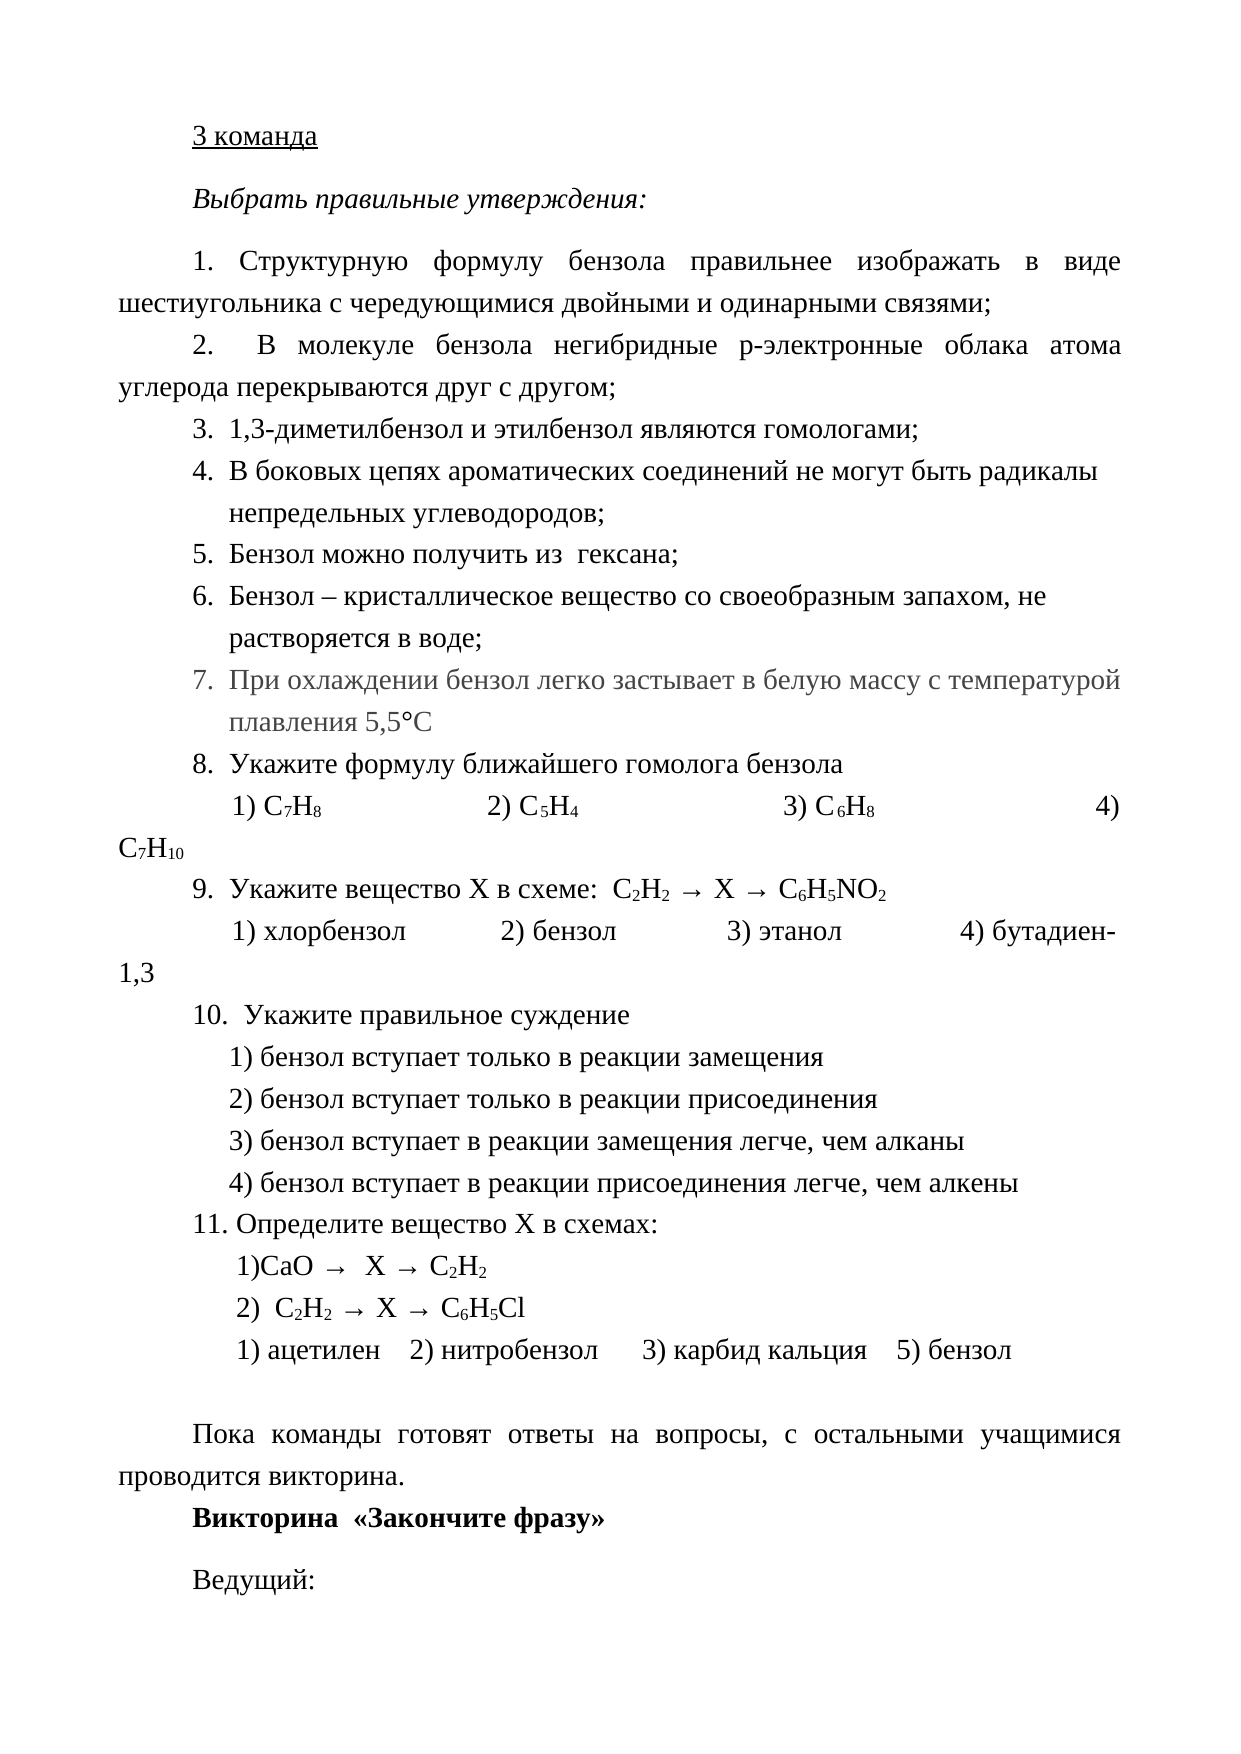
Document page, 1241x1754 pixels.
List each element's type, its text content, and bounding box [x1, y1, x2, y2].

text Ведущий: [118, 1562, 1122, 1596]
text 8. Укажите формулу ближайшего гомолога бензола [118, 746, 1122, 779]
text 6. Бензол – кристаллическое вещество со своеобразным запахом, не [118, 578, 1122, 612]
text 1. Структурную формулу бензола правильнее изображать в виде шестиугольника с чередующимися двойными и одинарными связями; [118, 243, 1122, 319]
text Выбрать правильные утверждения: [118, 181, 1122, 214]
text 1) С7Н8 2) С5Н4 3) С6Н8 4) С7Н10 [118, 788, 1122, 863]
text 9. Укажите вещество Х в схеме: С2Н2 → Х → С6Н5NO2 [118, 872, 1122, 905]
text 2. В молекуле бензола негибридные р-электронные облака атома углерода перекрываются друг с другом; [118, 327, 1122, 403]
text плавления 5,5°С [118, 704, 1122, 738]
text Викторина «Закончите фразу» [118, 1500, 1122, 1533]
text 1)СаО → Х → С2Н2 [118, 1248, 1122, 1282]
text 5. Бензол можно получить из гексана; [118, 537, 1122, 570]
text 1) хлорбензол 2) бензол 3) этанол 4) бутадиен-1,3 [118, 913, 1122, 989]
text 2) бензол вступает только в реакции присоединения [118, 1081, 1122, 1114]
text 11. Определите вещество Х в схемах: [118, 1207, 1122, 1240]
text 7. При охлаждении бензол легко застывает в белую массу с температурой [118, 662, 1122, 696]
text 3 команда [118, 118, 1122, 152]
text 3) бензол вступает в реакции замещения легче, чем алканы [118, 1123, 1122, 1156]
text 1) ацетилен 2) нитробензол 3) карбид кальция 5) бензол [118, 1332, 1122, 1366]
text Пока команды готовят ответы на вопросы, с остальными учащимися проводится викторина. [118, 1416, 1122, 1491]
text растворяется в воде; [118, 620, 1122, 654]
text 3. 1,3-диметилбензол и этилбензол являются гомологами; [118, 411, 1122, 444]
text 1) бензол вступает только в реакции замещения [118, 1039, 1122, 1073]
text 10. Укажите правильное суждение [118, 997, 1122, 1031]
text непредельных углеводородов; [118, 495, 1122, 528]
text 4) бензол вступает в реакции присоединения легче, чем алкены [118, 1165, 1122, 1198]
text 4. В боковых цепях ароматических соединений не могут быть радикалы [118, 453, 1122, 486]
text 2) С2Н2 → Х → С6Н5Cl [118, 1290, 1122, 1324]
